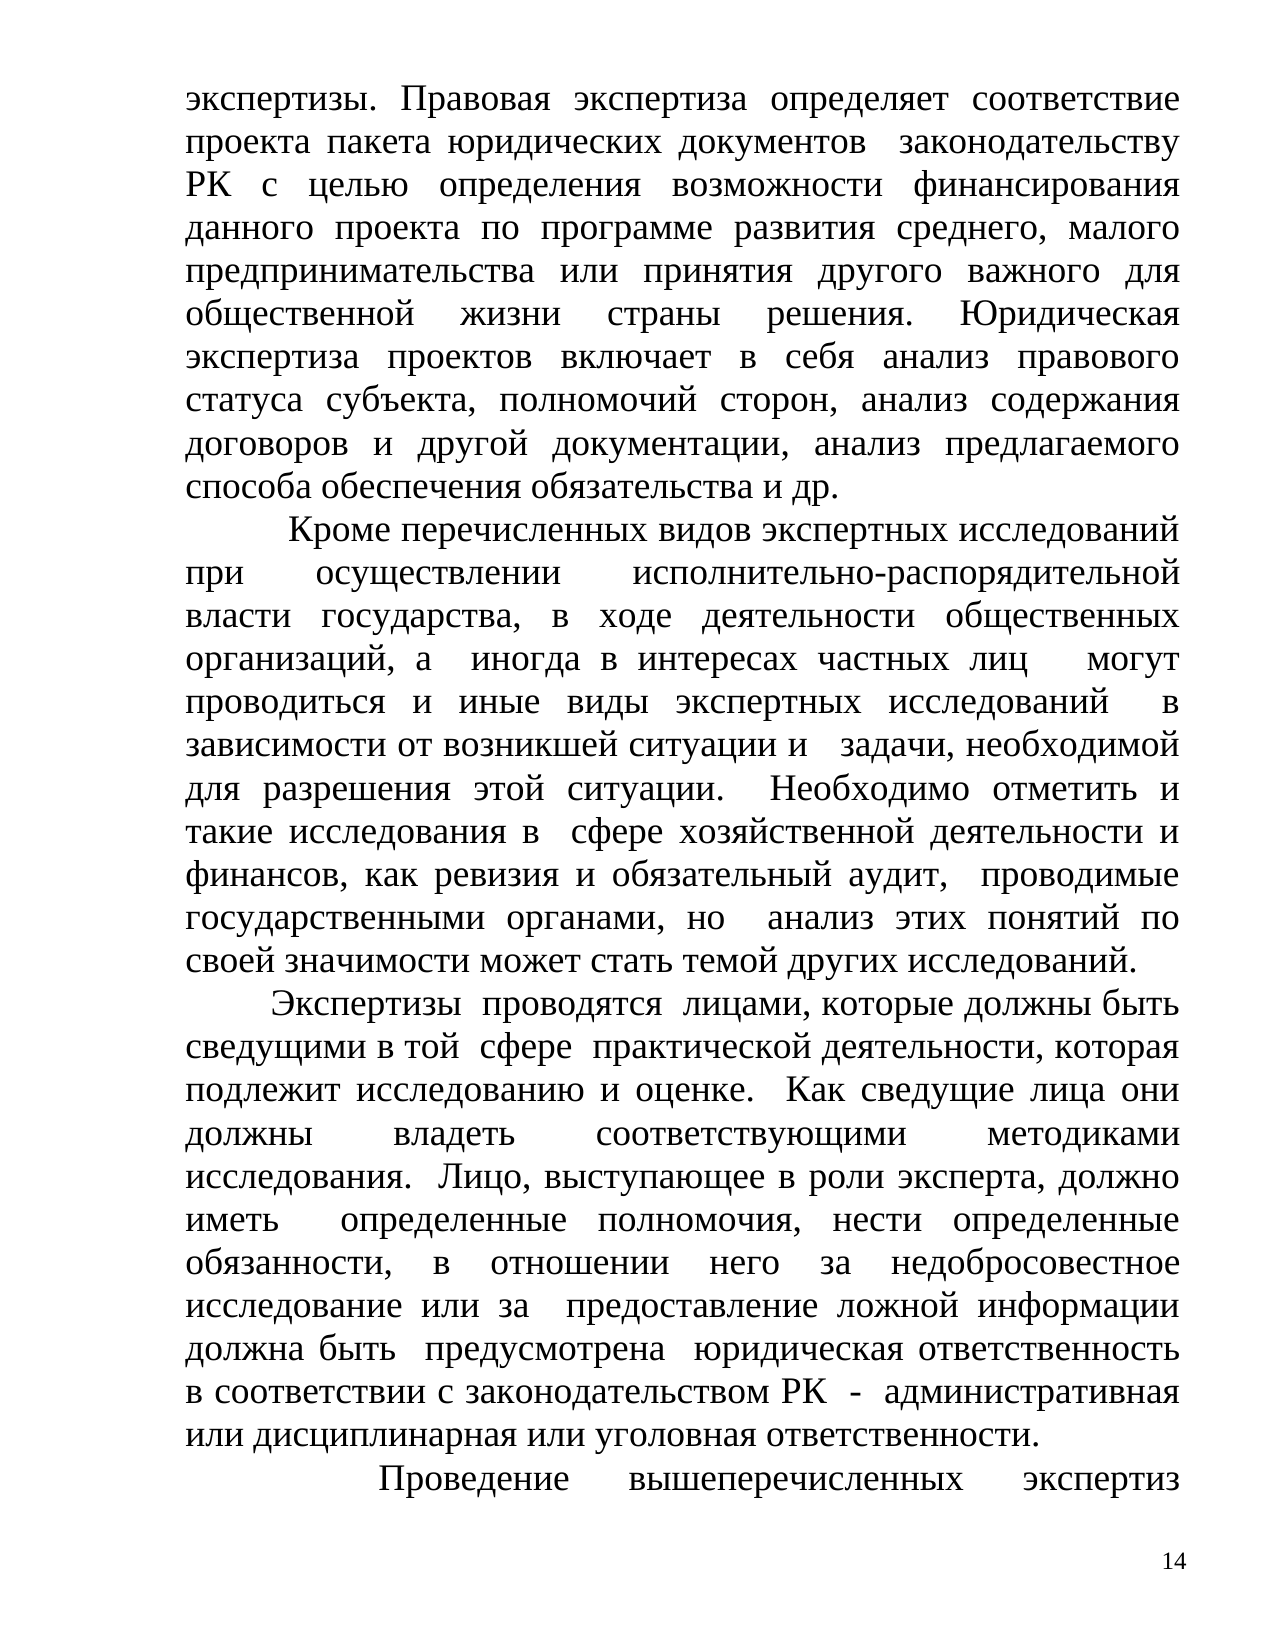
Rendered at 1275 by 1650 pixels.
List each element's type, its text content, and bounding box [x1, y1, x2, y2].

text Кроме перечисленных видов экспертных исследований при осуществлении исполнительно-распорядительной власти государства, в ходе деятельности общественных организаций, а иногда в интересах частных лиц могут проводиться и иные виды экспертных исследований в зависимости от возникшей ситуации и задачи, необходимой для разрешения этой ситуации. Необходимо отметить и такие исследования в сфере хозяйственной деятельности и финансов, как ревизия и обязательный аудит, проводимые государственными органами, но анализ этих понятий по своей значимости может стать темой других исследований. [185, 506, 1181, 981]
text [185, 75, 1181, 506]
text Экспертизы проводятся лицами, которые должны быть сведущими в той сфере практической деятельности, которая подлежит исследованию и оценке. Как сведущие лица они должны владеть соответствующими методиками исследования. Лицо, выступающее в роли эксперта, должно иметь определенные полномочия, нести определенные обязанности, в отношении него за недобросовестное исследование или за предоставление ложной информации должна быть предусмотрена юридическая ответственность в соответствии с законодательством РК - административная или дисциплинарная или уголовная ответственности. [185, 981, 1181, 1455]
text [185, 1455, 1181, 1498]
